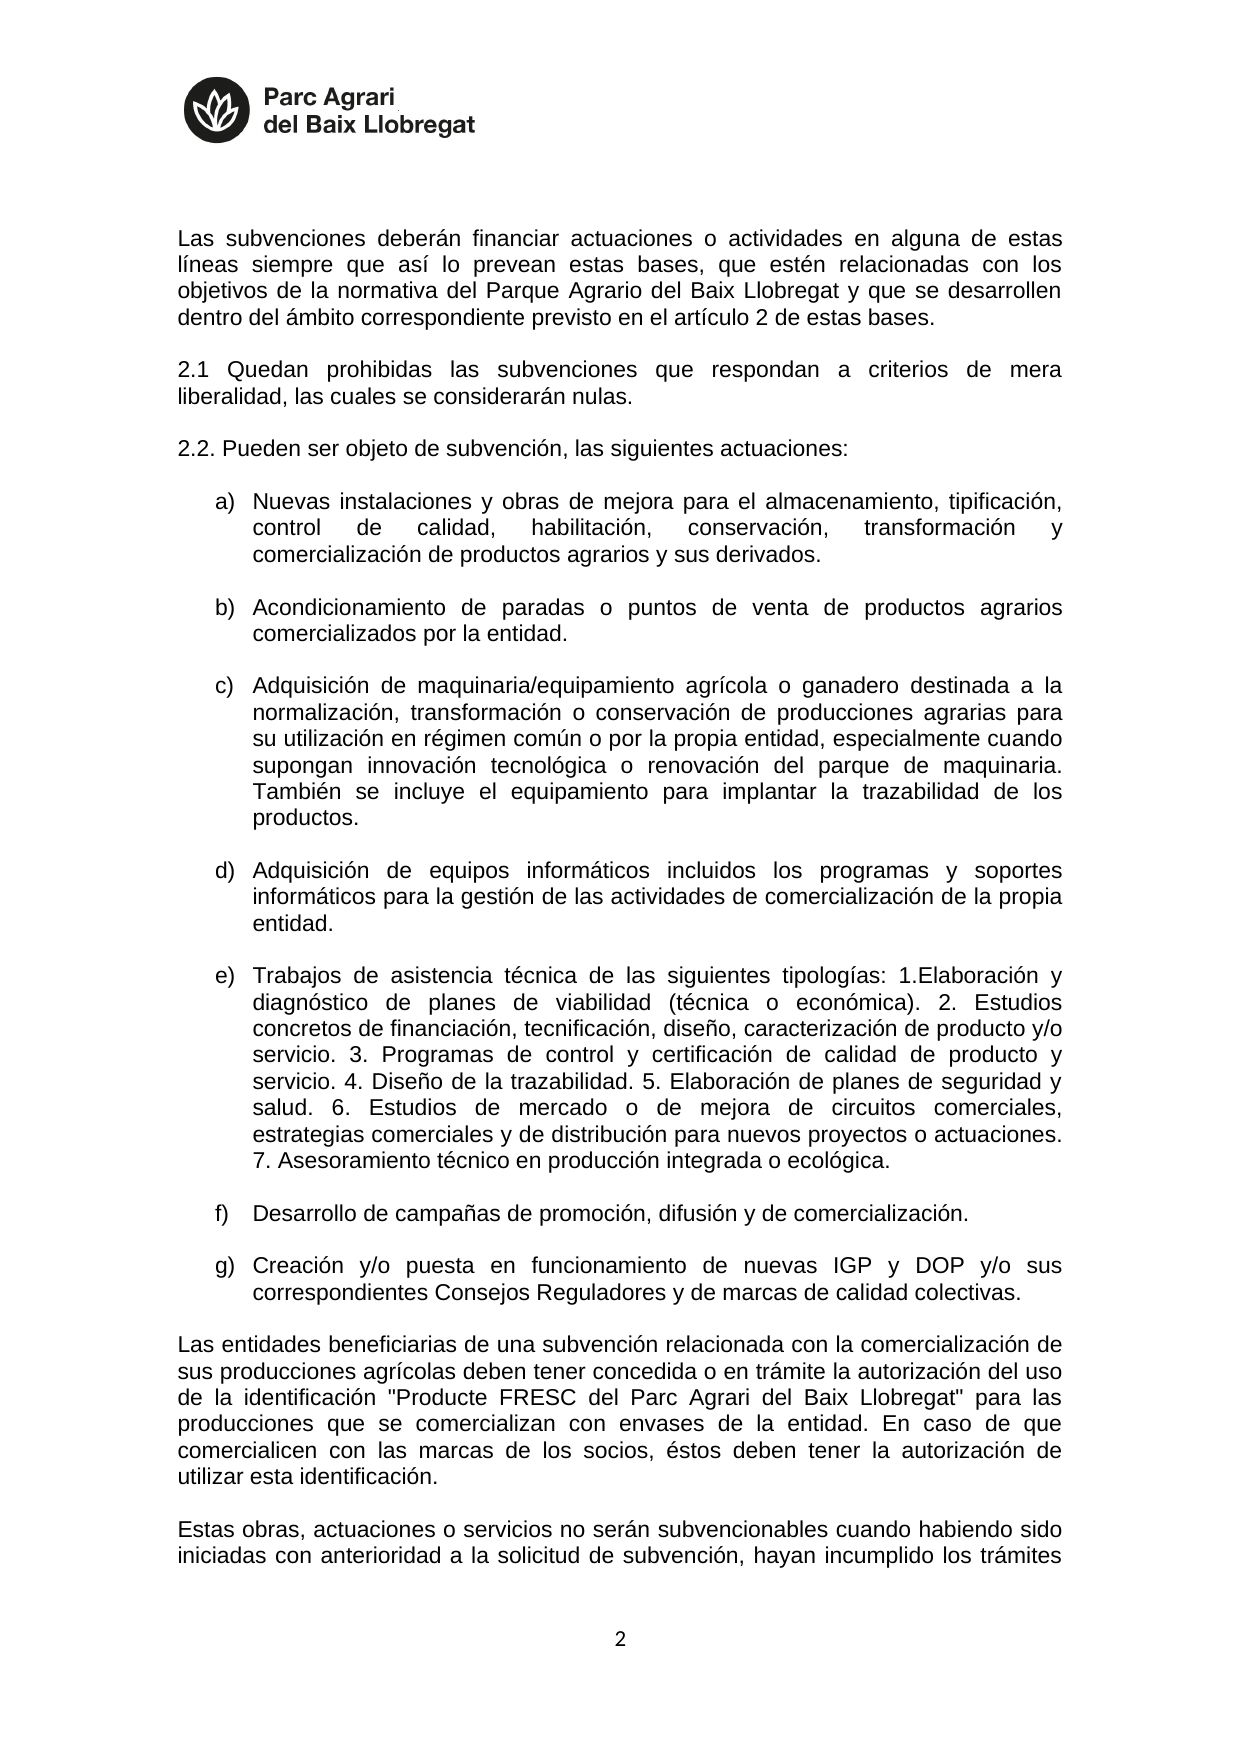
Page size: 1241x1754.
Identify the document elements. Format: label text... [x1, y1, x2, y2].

list Acondicionamiento de paradas o puntos de venta de productos agrarios comercializados por la entidad. [215, 593, 1063, 646]
list Adquisición de maquinaria/equipamiento agrícola o ganadero destinada a la normalización, transformación o conservación de producciones agrarias para su utilización en régimen común o por la propia entidad, especialmente cuando supongan innovación tecnológica o renovación del parque de maquinaria. También se incluye el equipamiento para implantar la trazabilidad de los productos. [215, 672, 1063, 831]
text 2.2. Pueden ser objeto de subvención, las siguientes actuaciones: [177, 435, 1063, 462]
list Nuevas instalaciones y obras de mejora para el almacenamiento, tipificación, control de calidad, habilitación, conservación, transformación y comercialización de productos agrarios y sus derivados. [215, 488, 1063, 567]
text Las entidades beneficiarias de una subvención relacionada con la comercialización de sus producciones agrícolas deben tener concedida o en trámite la autorización del uso de la identificación "Producte FRESC del Parc Agrari del Baix Llobregat" para las producciones que se comercializan con envases de la entidad. En caso de que comercialicen con las marcas de los socios, éstos deben tener la autorización de utilizar esta identificación. [177, 1331, 1063, 1489]
list Creación y/o puesta en funcionamiento de nuevas IGP y DOP y/o sus correspondientes Consejos Reguladores y de marcas de calidad colectivas. [215, 1252, 1063, 1305]
text 2.1 Quedan prohibidas las subvenciones que respondan a criterios de mera liberalidad, las cuales se considerarán nulas. [177, 356, 1063, 409]
text Las subvenciones deberán financiar actuaciones o actividades en alguna de estas líneas siempre que así lo prevean estas bases, que estén relacionadas con los objetivos de la normativa del Parque Agrario del Baix Llobregat y que se desarrollen dentro del ámbito correspondiente previsto en el artículo 2 de estas bases. [177, 224, 1063, 330]
picture [181, 73, 478, 146]
list Adquisición de equipos informáticos incluidos los programas y soportes informáticos para la gestión de las actividades de comercialización de la propia entidad. [215, 857, 1063, 936]
list Trabajos de asistencia técnica de las siguientes tipologías: 1.Elaboración y diagnóstico de planes de viabilidad (técnica o económica). 2. Estudios concretos de financiación, tecnificación, diseño, caracterización de producto y/o servicio. 3. Programas de control y certificación de calidad de producto y servicio. 4. Diseño de la trazabilidad. 5. Elaboración de planes de seguridad y salud. 6. Estudios de mercado o de mejora de circuitos comerciales, estrategias comerciales y de distribución para nuevos proyectos o actuaciones. 7. Asesoramiento técnico en producción integrada o ecológica. [215, 962, 1063, 1173]
list Desarrollo de campañas de promoción, difusión y de comercialización. [215, 1199, 1063, 1226]
